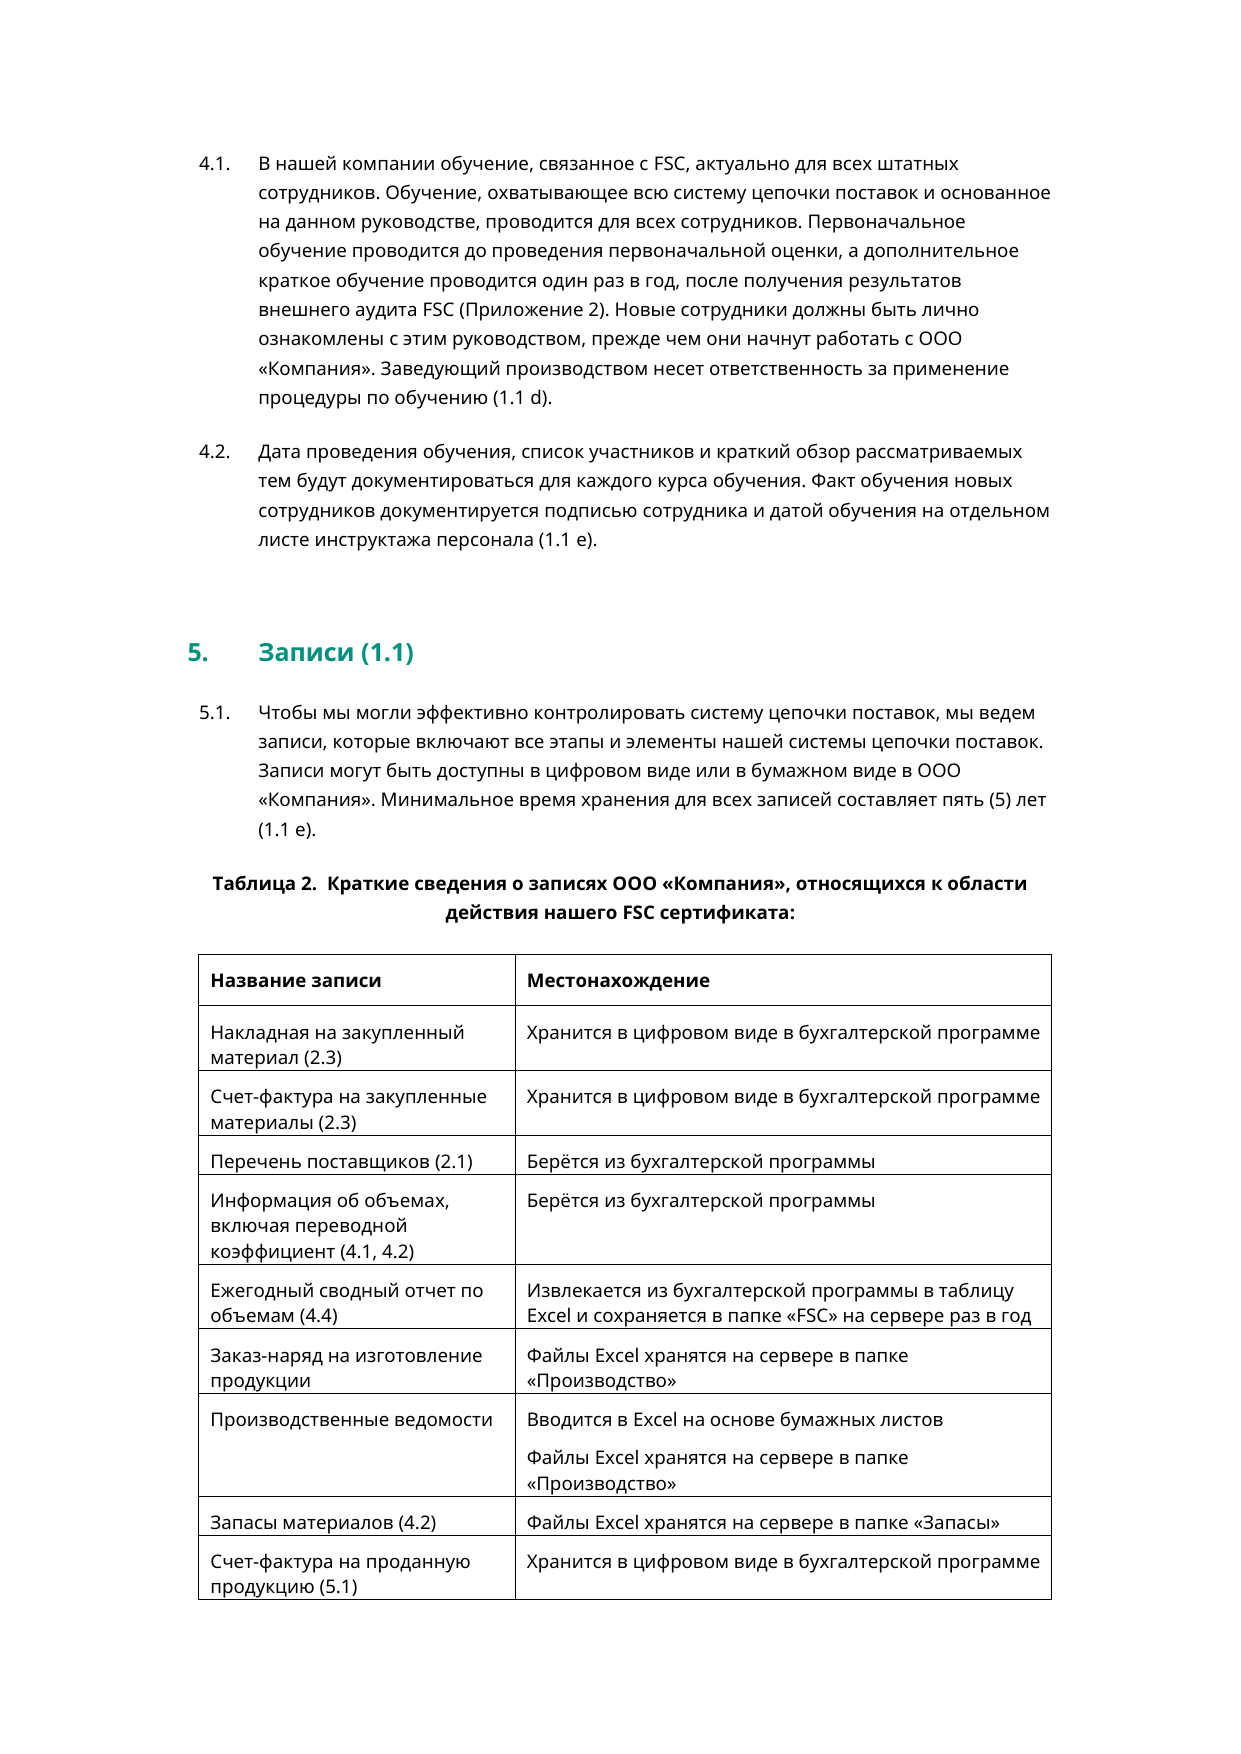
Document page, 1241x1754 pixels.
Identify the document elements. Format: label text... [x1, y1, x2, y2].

table_cell Вводится в Excel на основе бумажных листов Файлы Excel хранятся на сервере в папке «Производство» [516, 1394, 1051, 1496]
table_cell Берётся из бухгалтерской программы [516, 1136, 1051, 1174]
table_cell Файлы Excel хранятся на сервере в папке «Запасы» [516, 1497, 1051, 1534]
table_cell Накладная на закупленный материал (2.3) [199, 1006, 515, 1070]
table_header Название записи [199, 955, 515, 1005]
list Дата проведения обучения, список участников и краткий обзор рассматриваемых тем будут документироваться для каждого курса обучения. Факт обучения новых сотрудников документируется подписью сотрудника и датой обучения на отдельном листе инструктажа персонала (1.1 e). [199, 438, 1053, 552]
table_cell Извлекается из бухгалтерской программы в таблицу Excel и сохраняется в папке «FSC» на сервере раз в год [516, 1265, 1051, 1328]
list Чтобы мы могли эффективно контролировать систему цепочки поставок, мы ведем записи, которые включают все этапы и элементы нашей системы цепочки поставок. Записи могут быть доступны в цифровом виде или в бумажном виде в ООО «Компания». Минимальное время хранения для всех записей составляет пять (5) лет (1.1 e). [199, 699, 1053, 842]
table_cell Счет-фактура на проданную продукцию (5.1) [199, 1536, 515, 1599]
table_cell Информация об объемах, включая переводной коэффициент (4.1, 4.2) [199, 1175, 515, 1264]
table_cell Ежегодный сводный отчет по объемам (4.4) [199, 1265, 515, 1328]
table_cell Счет-фактура на закупленные материалы (2.3) [199, 1071, 515, 1134]
table_cell Производственные ведомости [199, 1394, 515, 1496]
table_cell Берётся из бухгалтерской программы [516, 1175, 1051, 1264]
list В нашей компании обучение, связанное с FSC, актуально для всех штатных сотрудников. Обучение, охватывающее всю систему цепочки поставок и основанное на данном руководстве, проводится для всех сотрудников. Первоначальное обучение проводится до проведения первоначальной оценки, а дополнительное краткое обучение проводится один раз в год, после получения результатов внешнего аудита FSC (Приложение 2). Новые сотрудники должны быть лично ознакомлены с этим руководством, прежде чем они начнут работать с ООО «Компания». Заведующий производством несет ответственность за применение процедуры по обучению (1.1 d). [199, 150, 1053, 410]
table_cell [516, 1536, 1051, 1599]
table_cell Перечень поставщиков (2.1) [199, 1136, 515, 1174]
table_cell Запасы материалов (4.2) [199, 1497, 515, 1534]
table_cell Хранится в цифровом виде в бухгалтерской программе [516, 1006, 1051, 1070]
list Записи (1.1) [187, 635, 1053, 669]
table_cell Файлы Excel хранятся на сервере в папке «Производство» [516, 1329, 1051, 1393]
table_cell Заказ-наряд на изготовление продукции [199, 1329, 515, 1393]
table_header Местонахождение [516, 955, 1051, 1005]
table_cell Хранится в цифровом виде в бухгалтерской программе [516, 1071, 1051, 1134]
text Таблица 2. Краткие сведения о записях ООО «Компания», относящихся к области действия нашего FSC сертификата: [187, 870, 1053, 925]
